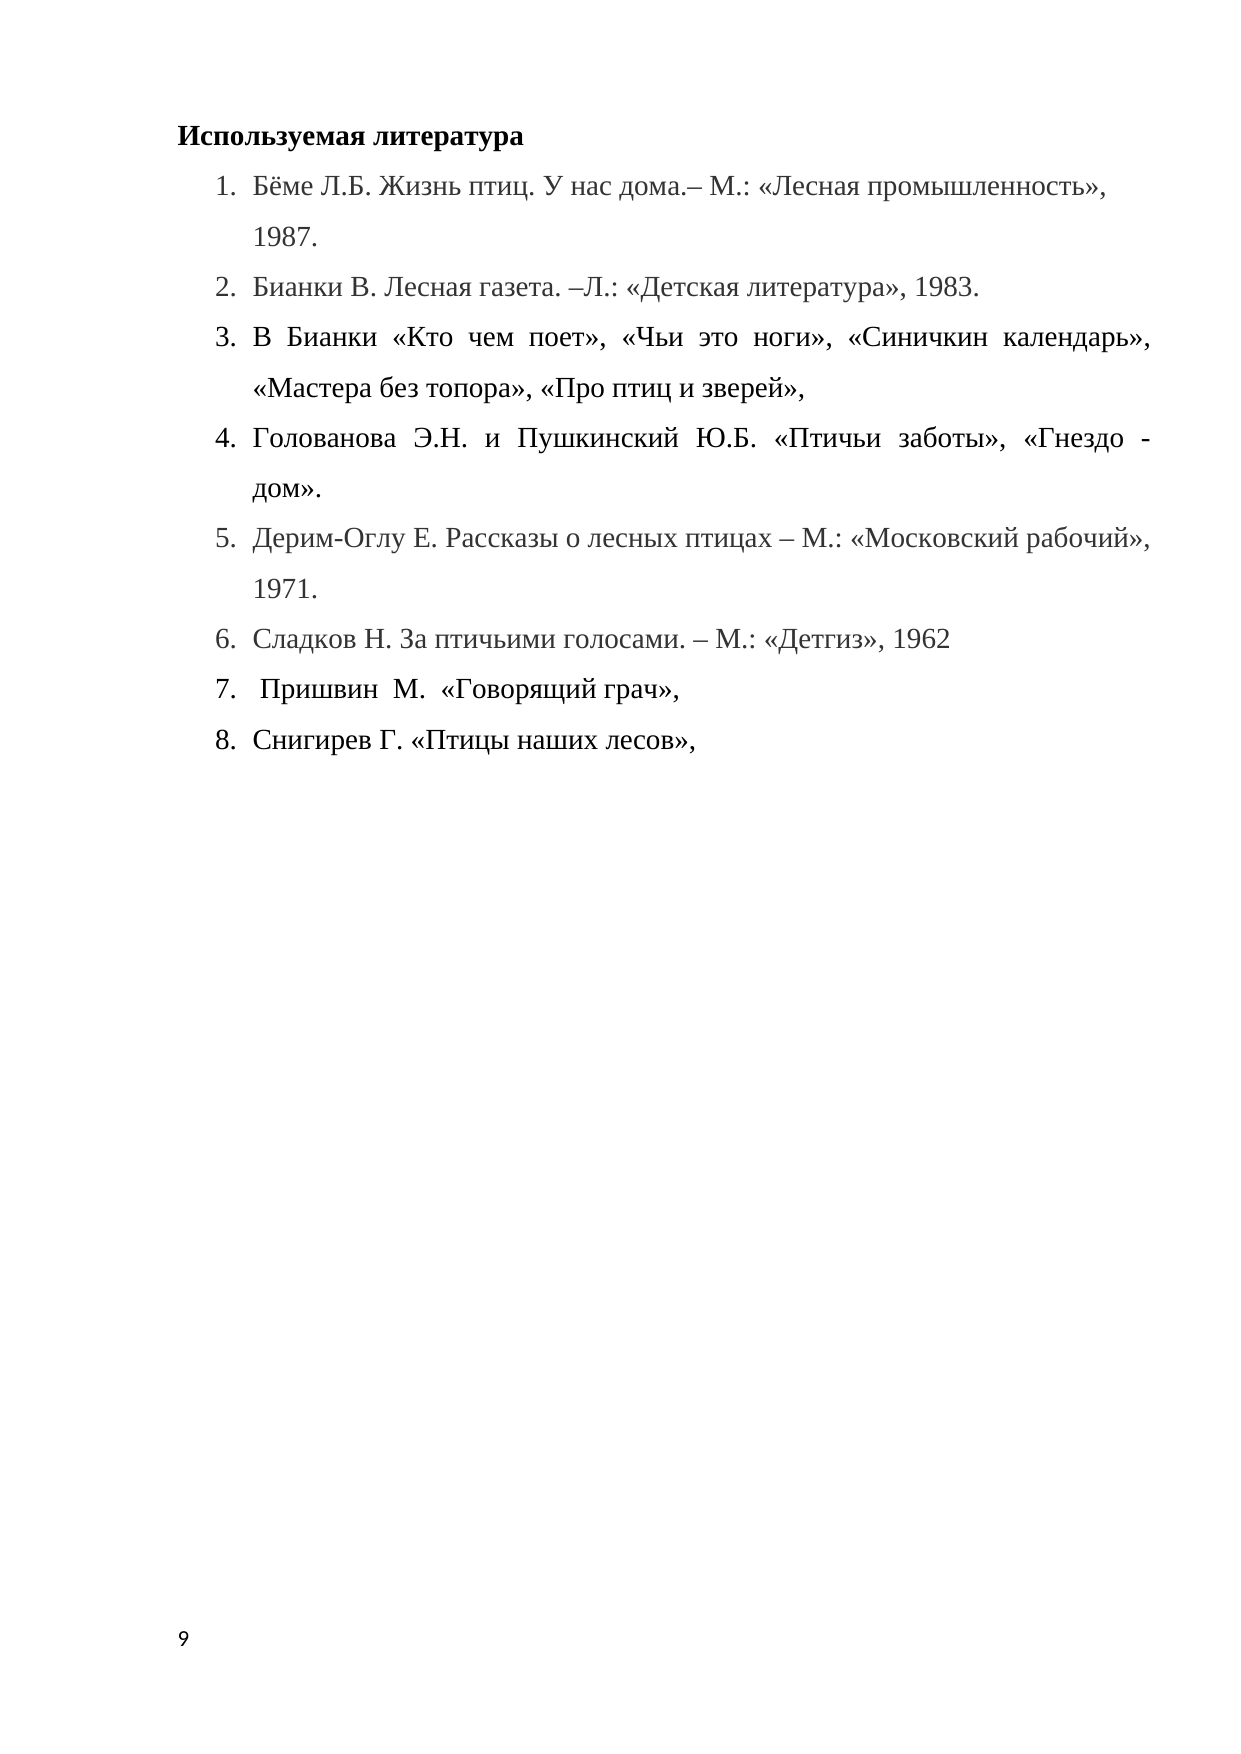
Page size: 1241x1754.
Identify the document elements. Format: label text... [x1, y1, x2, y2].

list Бёме Л.Б. Жизнь птиц. У нас дома.– М.: «Лесная промышленность», 1987. [215, 168, 1152, 252]
list Сладков Н. За птичьими голосами. – М.: «Детгиз», 1962 [215, 621, 1152, 655]
text Используемая литература [177, 118, 1152, 152]
list Бианки В. Лесная газета. –Л.: «Детская литература», 1983. [215, 269, 1152, 303]
list Дерим-Оглу Е. Рассказы о лесных птицах – М.: «Московский рабочий», 1971. [215, 521, 1152, 604]
list Пришвин М. «Говорящий грач», [215, 672, 1152, 705]
list Снигирев Г. «Птицы наших лесов», [215, 722, 1152, 755]
list Голованова Э.Н. и Пушкинский Ю.Б. «Птичьи заботы», «Гнездо - дом». [215, 420, 1152, 504]
list В Бианки «Кто чем поет», «Чьи это ноги», «Синичкин календарь», «Мастера без топора», «Про птиц и зверей», [215, 319, 1152, 403]
